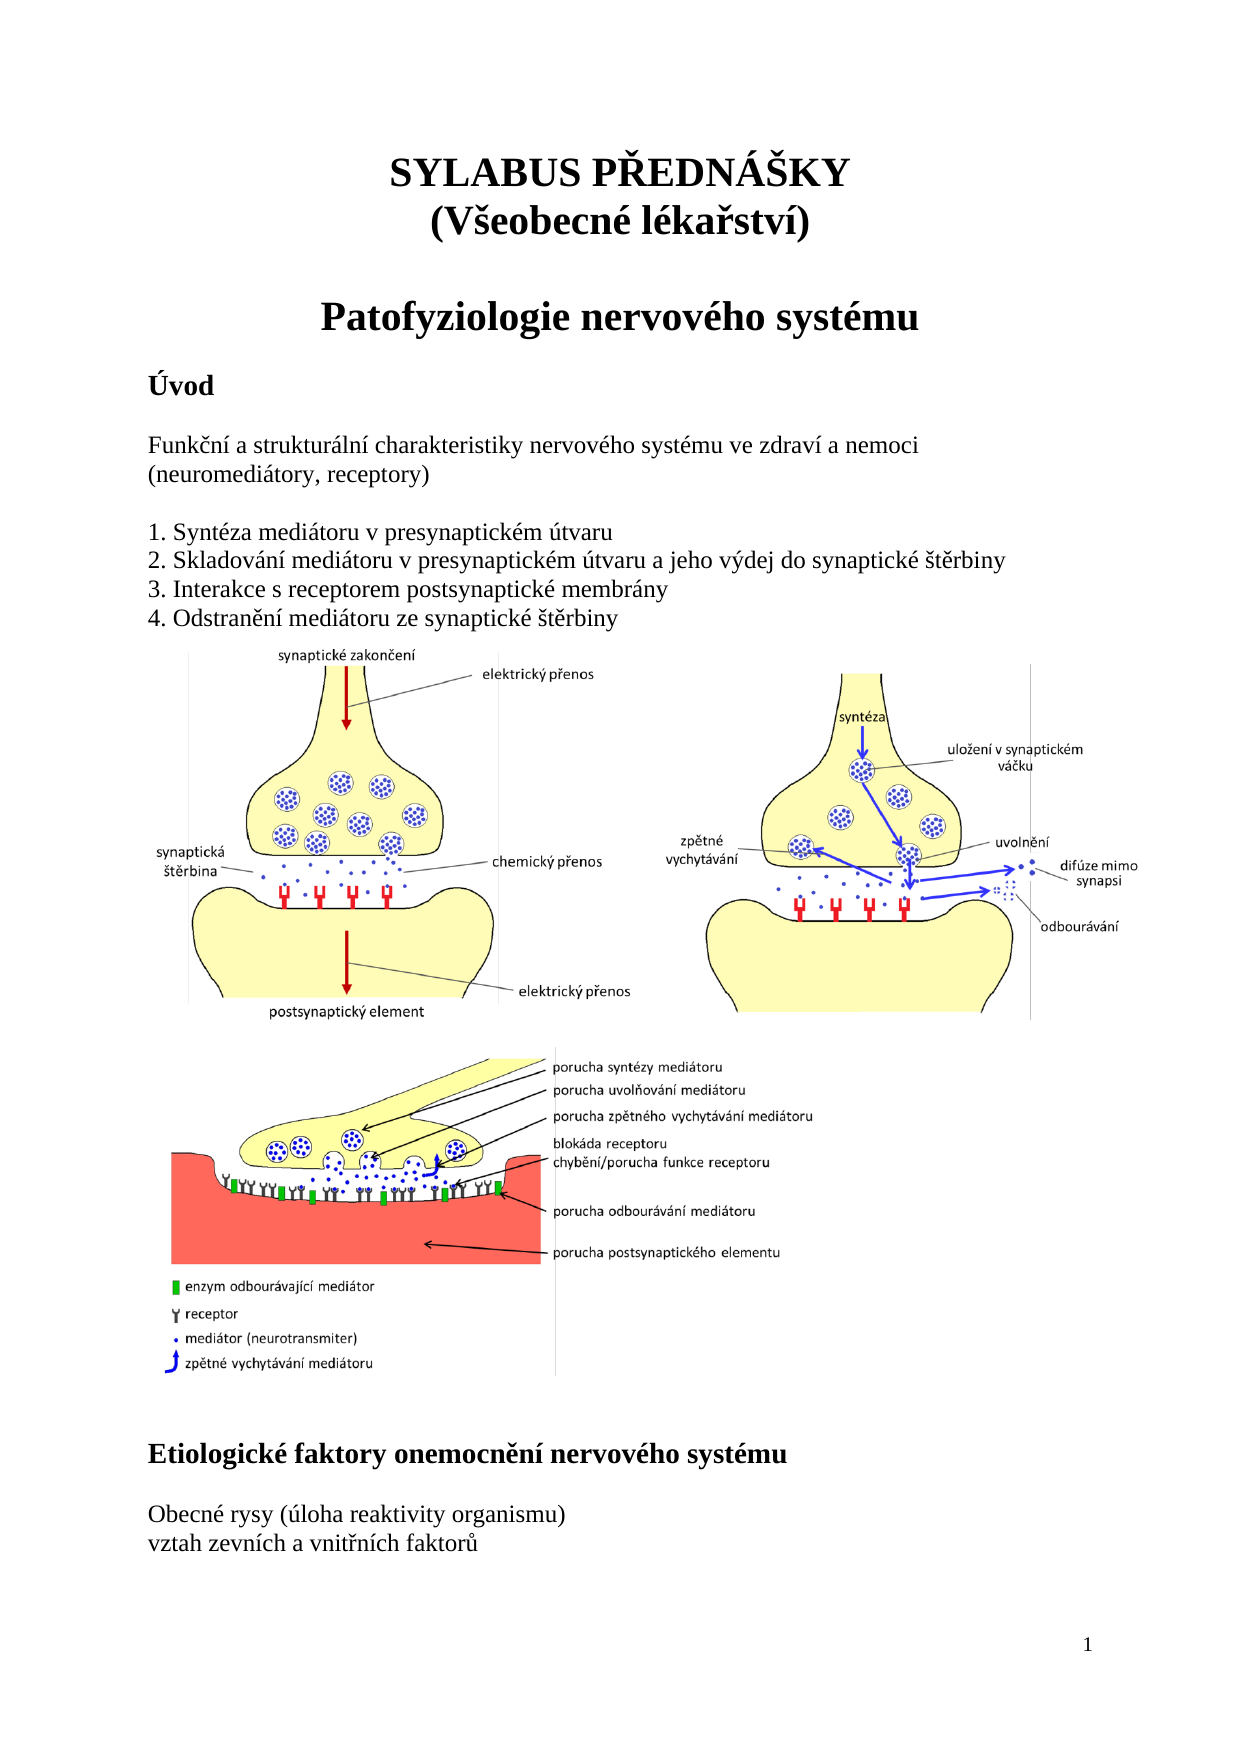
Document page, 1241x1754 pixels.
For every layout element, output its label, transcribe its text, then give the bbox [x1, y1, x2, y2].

text SYLABUS PŘEDNÁŠKY [148, 148, 1093, 196]
text Patofyziologie nervového systému [148, 291, 1093, 339]
text 3. Interakce s receptorem postsynaptické membrány [148, 574, 1093, 603]
text (Všeobecné lékařství) [148, 196, 1093, 243]
text 1. Syntéza mediátoru v presynaptickém útvaru [148, 517, 1093, 545]
picture [656, 664, 1147, 1020]
text Úvod [148, 368, 1093, 402]
text (neuromediátory, receptory) [148, 459, 1093, 488]
picture [161, 1047, 830, 1381]
text Etiologické faktory onemocnění nervového systému [148, 1437, 1093, 1470]
text 2. Skladování mediátoru v presynaptickém útvaru a jeho výdej do synaptické štěrbiny [148, 545, 1093, 574]
text Obecné rysy (úloha reaktivity organismu) [148, 1499, 1093, 1528]
picture [146, 640, 640, 1030]
text vztah zevních a vnitřních faktorů [148, 1528, 1093, 1556]
text 4. Odstranění mediátoru ze synaptické štěrbiny [148, 603, 1093, 632]
text Funkční a strukturální charakteristiky nervového systému ve zdraví a nemoci [148, 430, 1093, 459]
